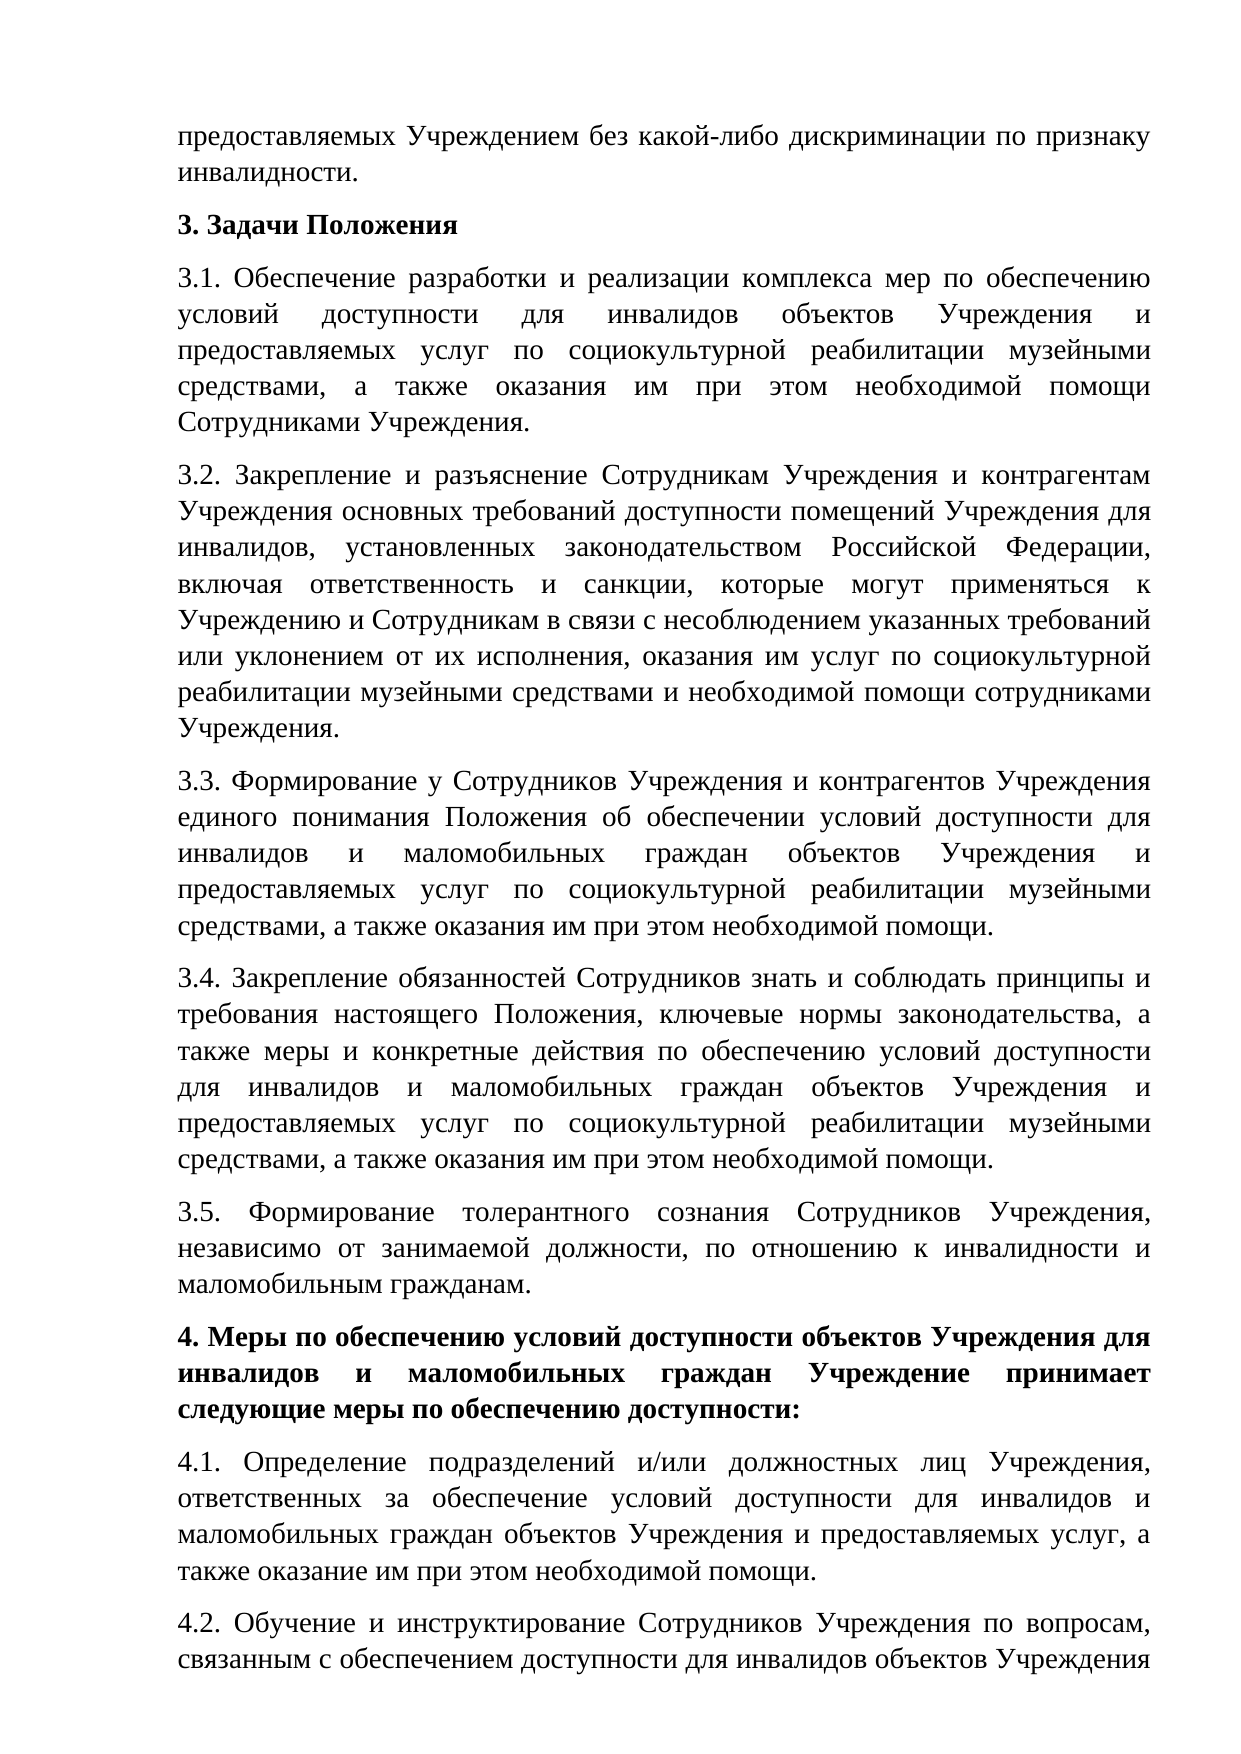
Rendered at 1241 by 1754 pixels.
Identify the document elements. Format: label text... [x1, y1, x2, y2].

text 3.3. Формирование у Сотрудников Учреждения и контрагентов Учреждения единого понимания Положения об обеспечении условий доступности для инвалидов и маломобильных граждан объектов Учреждения и предоставляемых услуг по социокультурной реабилитации музейными средствами, а также оказания им при этом необходимой помощи. [177, 763, 1152, 941]
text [177, 118, 1152, 188]
text 3.4. Закрепление обязанностей Сотрудников знать и соблюдать принципы и требования настоящего Положения, ключевые нормы законодательства, а также меры и конкретные действия по обеспечению условий доступности для инвалидов и маломобильных граждан объектов Учреждения и предоставляемых услуг по социокультурной реабилитации музейными средствами, а также оказания им при этом необходимой помощи. [177, 961, 1152, 1175]
text 4.1. Определение подразделений и/или должностных лиц Учреждения, ответственных за обеспечение условий доступности для инвалидов и маломобильных граждан объектов Учреждения и предоставляемых услуг, а также оказание им при этом необходимой помощи. [177, 1444, 1152, 1586]
text 3.2. Закрепление и разъяснение Сотрудникам Учреждения и контрагентам Учреждения основных требований доступности помещений Учреждения для инвалидов, установленных законодательством Российской Федерации, включая ответственность и санкции, которые могут применяться к Учреждению и Сотрудникам в связи с несоблюдением указанных требований или уклонением от их исполнения, оказания им услуг по социокультурной реабилитации музейными средствами и необходимой помощи сотрудниками Учреждения. [177, 457, 1152, 744]
text 3. Задачи Положения [177, 207, 1152, 241]
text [177, 1606, 1152, 1675]
text 3.1. Обеспечение разработки и реализации комплекса мер по обеспечению условий доступности для инвалидов объектов Учреждения и предоставляемых услуг по социокультурной реабилитации музейными средствами, а также оказания им при этом необходимой помощи Сотрудниками Учреждения. [177, 260, 1152, 438]
text 4. Меры по обеспечению условий доступности объектов Учреждения для инвалидов и маломобильных граждан Учреждение принимает следующие меры по обеспечению доступности: [177, 1319, 1152, 1425]
text 3.5. Формирование толерантного сознания Сотрудников Учреждения, независимо от занимаемой должности, по отношению к инвалидности и маломобильным гражданам. [177, 1194, 1152, 1300]
